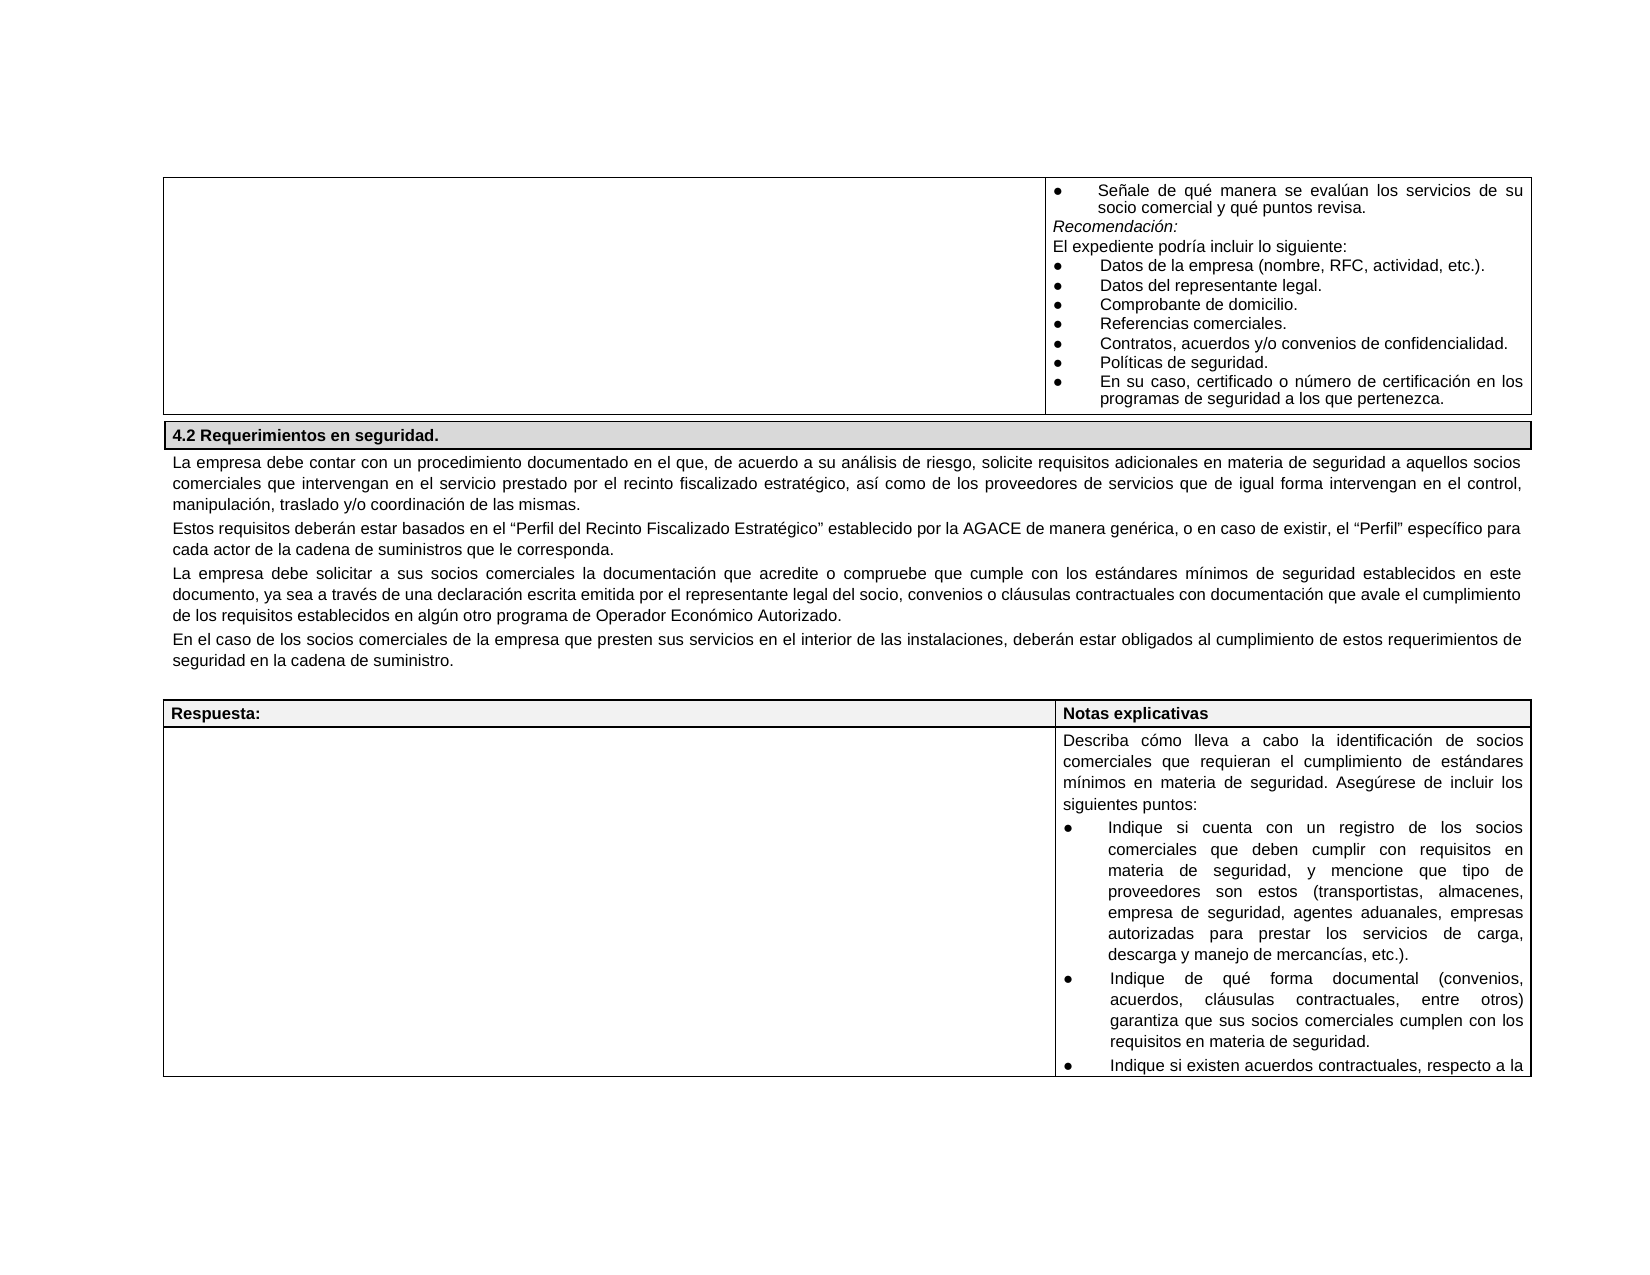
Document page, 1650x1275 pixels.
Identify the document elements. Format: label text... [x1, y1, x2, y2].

table_header 4.2 Requerimientos en seguridad. [166, 422, 1530, 448]
table_header Notas explicativas [1056, 701, 1530, 726]
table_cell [1056, 728, 1530, 1076]
table_header Respuesta: [164, 701, 1055, 726]
table_cell [164, 178, 1045, 414]
table_cell [164, 728, 1055, 1076]
table_cell La empresa debe contar con un procedimiento documentado en el que, de acuerdo a su análisis de riesgo, solicite requisitos adicionales en materia de seguridad a aquellos socios comerciales que intervengan en el servicio prestado por el recinto fiscalizado estratégico, así como de los proveedores de servicios que de igual forma intervengan en el control, manipulación, traslado y/o coordinación de las mismas. Estos requisitos deberán estar basados en el “Perfil del Recinto Fiscalizado Estratégico” establecido por de manera genérica, o en caso de existir, el “Perfil” específico para cada actor de la cadena de suministros que le corresponda. La empresa debe solicitar a sus socios comerciales la documentación que acredite o compruebe que cumple con los estándares mínimos de seguridad establecidos en este documento, ya sea a través de una declaración escrita emitida por el representante legal del socio, convenios o cláusulas contractuales con documentación que avale el cumplimiento de los requisitos establecidos en algún otro programa de Operador Económico Autorizado. En el caso de los socios comerciales de la empresa que presten sus servicios en el interior de las instalaciones, deberán estar obligados al cumplimiento de estos requerimientos de seguridad en la cadena de suministro. [165, 450, 1531, 673]
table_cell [1046, 178, 1531, 414]
